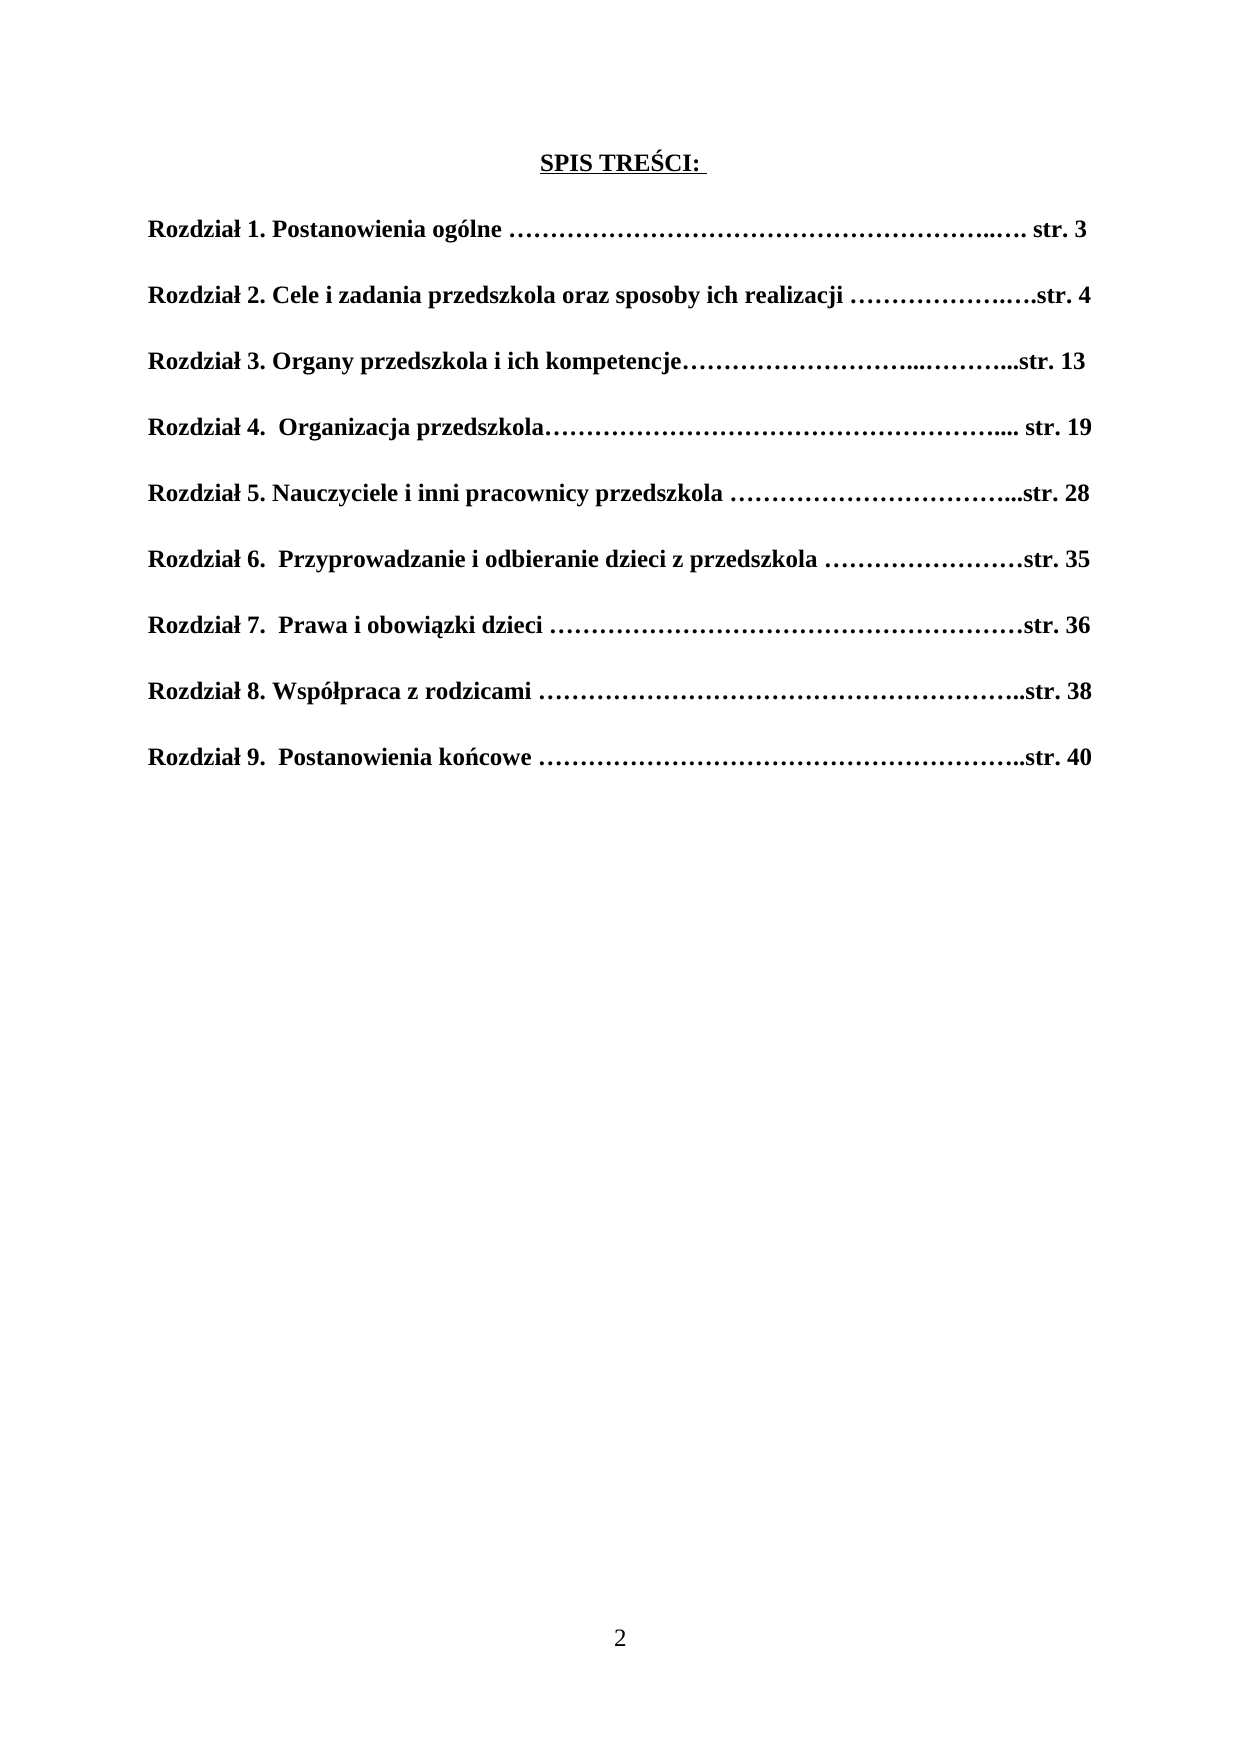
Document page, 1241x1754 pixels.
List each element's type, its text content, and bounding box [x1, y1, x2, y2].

text Rozdział 8. Współpraca z rodzicami …………………………………………………..str. 38 [148, 676, 1093, 705]
text Rozdział 2. Cele i zadania przedszkola oraz sposoby ich realizacji ……………….….str. 4 [148, 280, 1093, 308]
text Rozdział 9. Postanowienia końcowe …………………………………………………..str. 40 [148, 742, 1093, 771]
text Rozdział 7. Prawa i obowiązki dzieci …………………………………………………str. 36 [148, 610, 1093, 639]
text Rozdział 5. Nauczyciele i inni pracownicy przedszkola ……………………………...str. 28 [148, 478, 1093, 507]
text Rozdział 6. Przyprowadzanie i odbieranie dzieci z przedszkola ……………………str. 35 [148, 544, 1093, 573]
text SPIS TREŚCI: [148, 148, 1093, 176]
text Rozdział 4. Organizacja przedszkola……………………………………………….... str. 19 [148, 412, 1093, 441]
text Rozdział 1. Postanowienia ogólne …………………………………………………..…. str. 3 [148, 214, 1093, 242]
text Rozdział 3. Organy przedszkola i ich kompetencje………………………...………...str. 13 [148, 346, 1093, 374]
